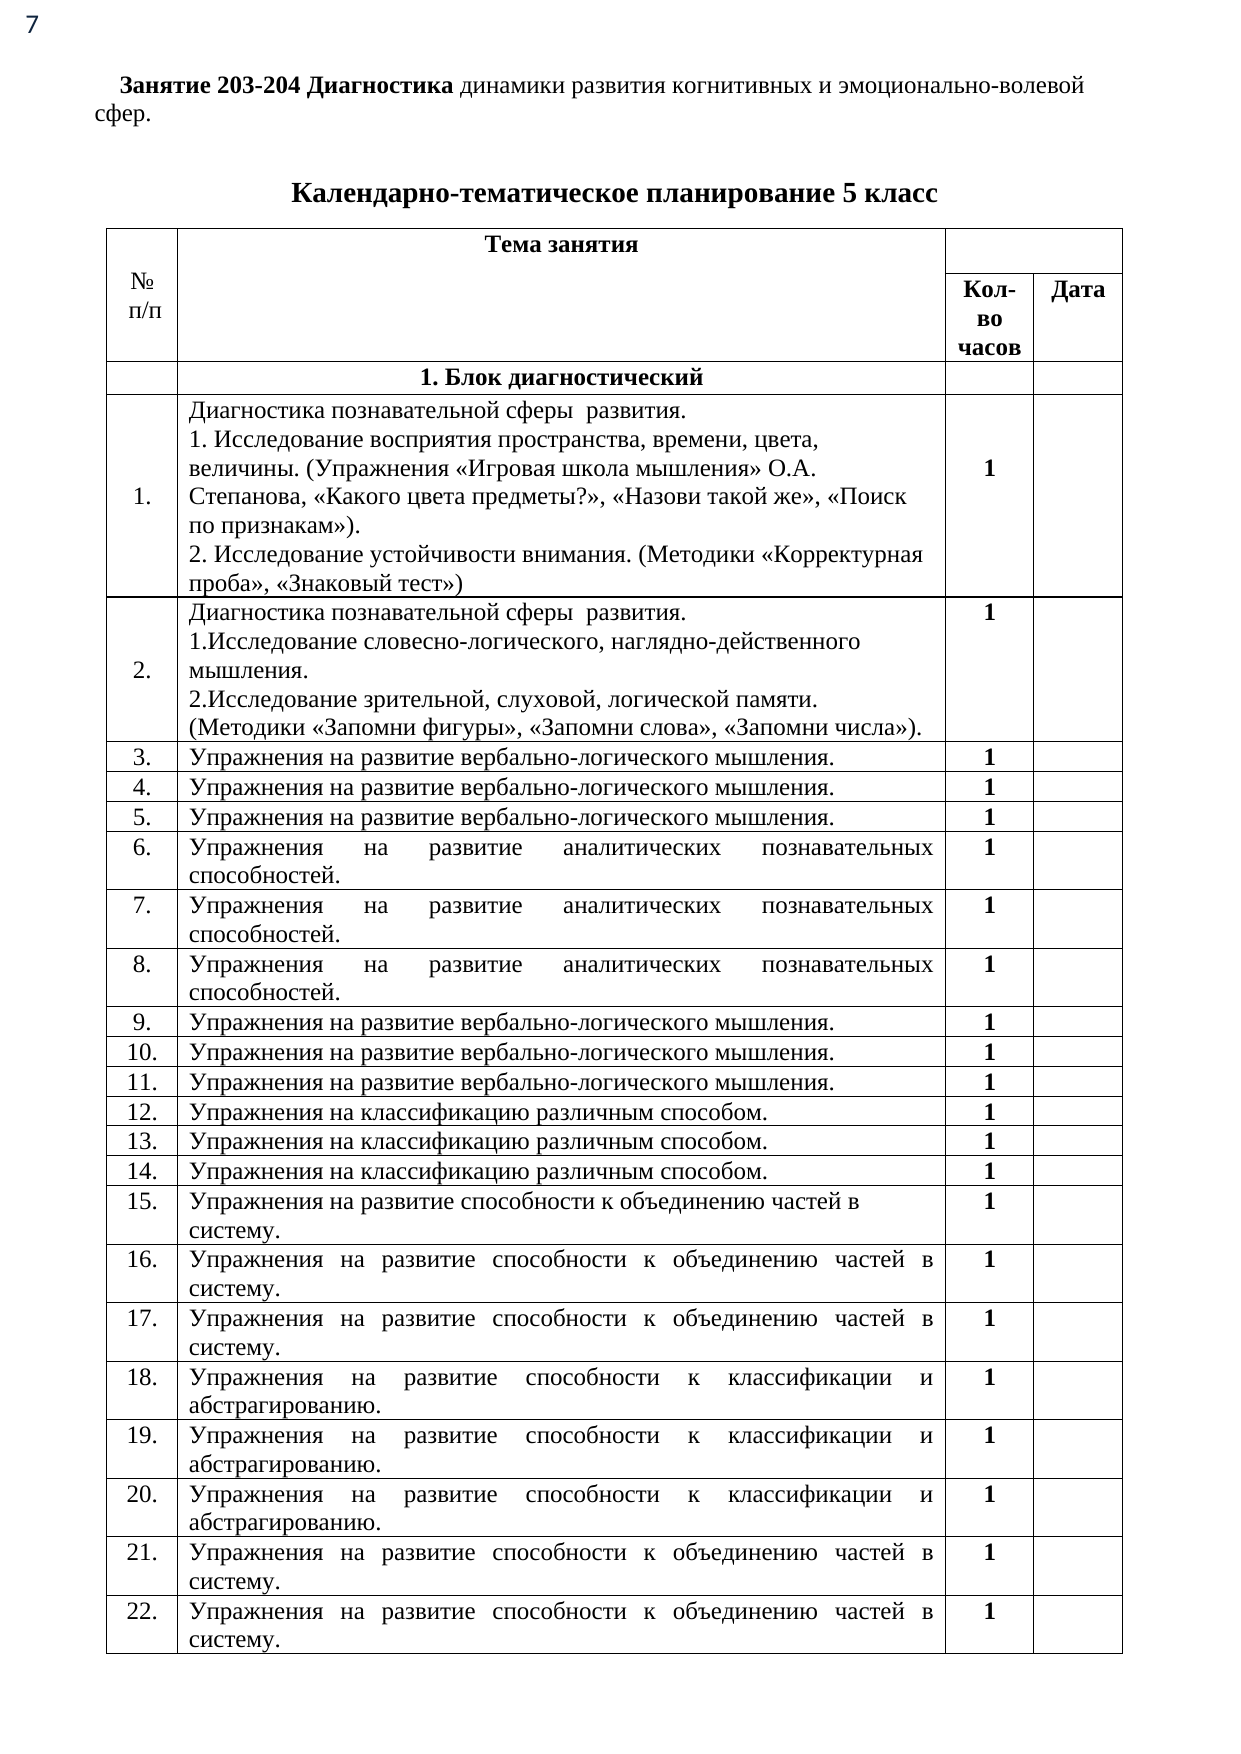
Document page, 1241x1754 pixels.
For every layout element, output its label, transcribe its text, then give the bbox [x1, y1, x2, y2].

table_cell 1 [946, 598, 1033, 741]
table_cell Упражнения на развитие способности к объединению частей в систему. [178, 1303, 945, 1361]
table_cell 21. [107, 1537, 177, 1595]
table_cell Упражнения на развитие вербально-логического мышления. [178, 1067, 945, 1096]
table_cell 13. [107, 1126, 177, 1155]
table_cell 1. [107, 395, 177, 596]
table_cell 1 [946, 772, 1033, 801]
table_cell [1034, 890, 1122, 948]
table_cell 1 [946, 949, 1033, 1006]
table_cell 1 [946, 1245, 1033, 1302]
table_cell Упражнения на развитие способности к объединению частей в систему. [178, 1186, 945, 1243]
table_cell Упражнения на развитие вербально-логического мышления. [178, 772, 945, 801]
table_cell 7. [107, 890, 177, 948]
table_cell 1 [946, 1186, 1033, 1243]
table_cell [1034, 598, 1122, 741]
table_header Тема занятия [178, 229, 945, 361]
table_cell [1034, 1479, 1122, 1536]
table_cell 1 [946, 890, 1033, 948]
table_cell 1 [946, 395, 1033, 596]
table_cell 1. Блок диагностический [178, 362, 945, 394]
text Календарно-тематическое планирование 5 класс [94, 175, 1135, 209]
table_cell Кол-во часов [946, 274, 1033, 361]
table_cell 3. [107, 742, 177, 771]
table_cell [107, 362, 177, 394]
table_cell Дата [1034, 274, 1122, 361]
table_cell [946, 362, 1033, 394]
table_cell 1 [946, 1596, 1033, 1653]
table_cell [178, 1596, 945, 1653]
table_cell 1 [946, 1537, 1033, 1595]
table_cell [1034, 1186, 1122, 1243]
table_header № п/п [107, 229, 177, 361]
table_cell [1034, 1007, 1122, 1036]
table_cell 1 [946, 1037, 1033, 1066]
table_cell [1034, 1303, 1122, 1361]
table_cell [1034, 1537, 1122, 1595]
table_cell 14. [107, 1156, 177, 1185]
table_cell [1034, 1245, 1122, 1302]
table_cell [1034, 1126, 1122, 1155]
table_cell 1 [946, 1156, 1033, 1185]
table_cell Упражнения на развитие способности к классификации и абстрагированию. [178, 1479, 945, 1536]
table_cell [1034, 802, 1122, 831]
table_cell [1034, 1156, 1122, 1185]
table_cell Упражнения на развитие способности к классификации и абстрагированию. [178, 1420, 945, 1478]
table_cell [1034, 1362, 1122, 1419]
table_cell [178, 1537, 945, 1595]
table_cell [1034, 1596, 1122, 1653]
table_cell [1034, 1037, 1122, 1066]
table_cell 19. [107, 1420, 177, 1478]
table_cell [1034, 772, 1122, 801]
table_cell 4. [107, 772, 177, 801]
table_cell Упражнения на классификацию различным способом. [178, 1126, 945, 1155]
table_cell 1 [946, 1303, 1033, 1361]
table_cell 22. [107, 1596, 177, 1653]
table_cell 15. [107, 1186, 177, 1243]
table_cell [1034, 395, 1122, 596]
table_cell 1 [946, 1126, 1033, 1155]
table_cell [1034, 362, 1122, 394]
table_cell 1 [946, 742, 1033, 771]
table_cell Упражнения на развитие вербально-логического мышления. [178, 1007, 945, 1036]
table_cell Упражнения на развитие аналитических познавательных способностей. [178, 949, 945, 1006]
table_cell 1 [946, 832, 1033, 889]
table_cell Упражнения на развитие аналитических познавательных способностей. [178, 832, 945, 889]
table_cell Упражнения на развитие вербально-логического мышления. [178, 742, 945, 771]
table_cell 17. [107, 1303, 177, 1361]
table_cell 16. [107, 1245, 177, 1302]
table_cell [1034, 832, 1122, 889]
table_cell 6. [107, 832, 177, 889]
table_cell Упражнения на классификацию различным способом. [178, 1097, 945, 1125]
table_cell Упражнения на развитие способности к объединению частей в систему. [178, 1245, 945, 1302]
table_cell 18. [107, 1362, 177, 1419]
text Занятие 203-204 Диагностика динамики развития когнитивных и эмоционально-волевой сфер. [94, 70, 1135, 127]
table_header [946, 229, 1122, 273]
table_cell 1 [946, 1067, 1033, 1096]
table_cell 1 [946, 1362, 1033, 1419]
table_cell 1 [946, 1097, 1033, 1125]
table_cell Упражнения на развитие вербально-логического мышления. [178, 1037, 945, 1066]
table_cell 11. [107, 1067, 177, 1096]
table_cell 20. [107, 1479, 177, 1536]
table_cell Диагностика познавательной сферы развития. 1.Исследование словесно-логического, наглядно-действенного мышления. 2.Исследование зрительной, слуховой, логической памяти. (Методики «Запомни фигуры», «Запомни слова», «Запомни числа»). [178, 598, 945, 741]
table_cell 12. [107, 1097, 177, 1125]
table_cell Упражнения на развитие вербально-логического мышления. [178, 802, 945, 831]
table_cell [1034, 1420, 1122, 1478]
table_cell Упражнения на развитие способности к классификации и абстрагированию. [178, 1362, 945, 1419]
table_cell [1034, 742, 1122, 771]
table_cell [1034, 1097, 1122, 1125]
table_cell 5. [107, 802, 177, 831]
table_cell Упражнения на развитие аналитических познавательных способностей. [178, 890, 945, 948]
table_cell 2. [107, 598, 177, 741]
table_cell Диагностика познавательной сферы развития. 1. Исследование восприятия пространства, времени, цвета, величины. (Упражнения «Игровая школа мышления» О.А. Степанова, «Какого цвета предметы?», «Назови такой же», «Поиск по признакам»). 2. Исследование устойчивости внимания. (Методики «Корректурная проба», «Знаковый тест») [178, 395, 945, 596]
table_cell 1 [946, 1479, 1033, 1536]
table_cell 9. [107, 1007, 177, 1036]
table_cell 1 [946, 1420, 1033, 1478]
table_cell [1034, 949, 1122, 1006]
table_cell 1 [946, 802, 1033, 831]
table_cell [1034, 1067, 1122, 1096]
table_cell 1 [946, 1007, 1033, 1036]
table_cell 10. [107, 1037, 177, 1066]
table_cell 8. [107, 949, 177, 1006]
table_cell Упражнения на классификацию различным способом. [178, 1156, 945, 1185]
